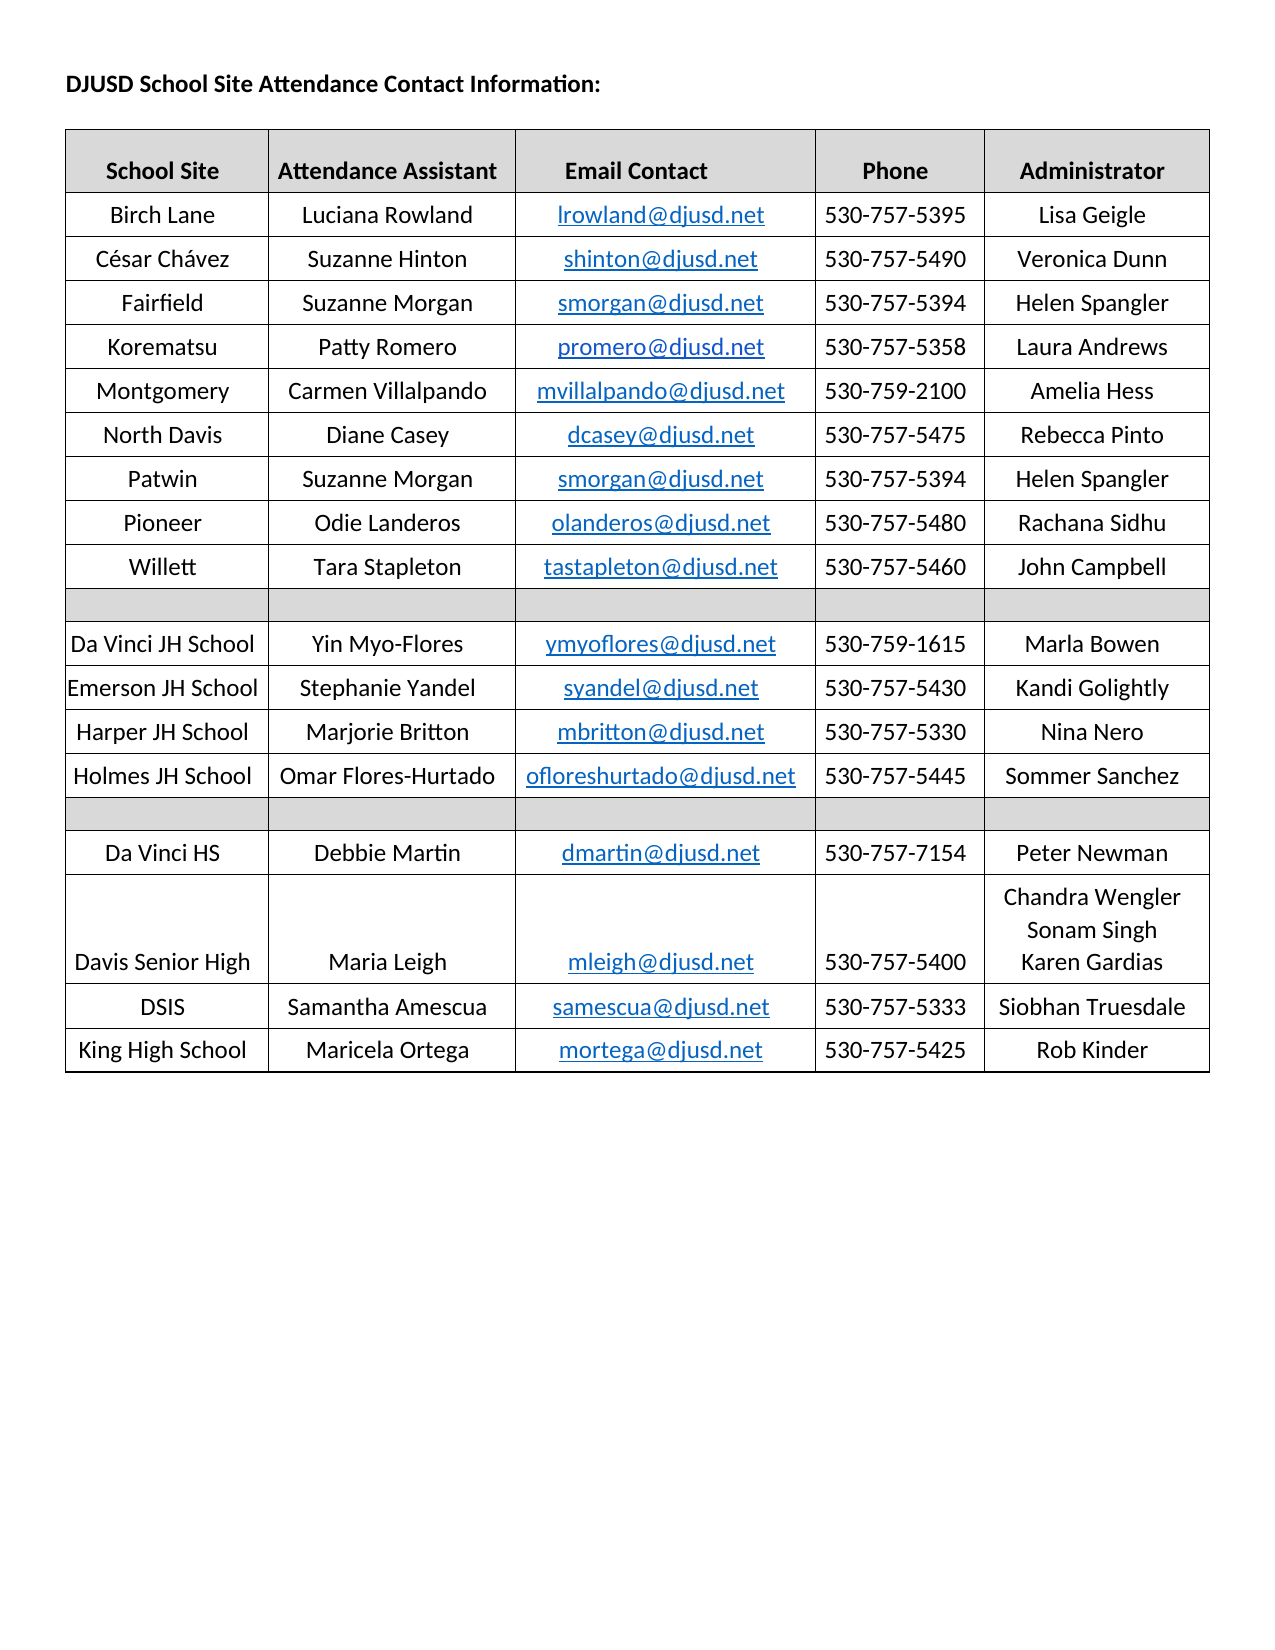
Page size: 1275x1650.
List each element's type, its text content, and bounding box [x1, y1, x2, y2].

table_cell mbritton@djusd.net [516, 710, 815, 753]
table_cell syandel@djusd.net [516, 666, 815, 709]
table_cell Lisa Geigle [985, 193, 1209, 236]
table_cell ofloreshurtado@djusd.net [516, 754, 815, 797]
table_cell Davis Senior High [66, 875, 268, 983]
table_cell mvillalpando@djusd.net [516, 369, 815, 412]
table_cell 530-757-5475 [816, 413, 984, 456]
table_cell Laura Andrews [985, 325, 1209, 368]
table_header Email Contact [516, 130, 815, 192]
table_cell olanderos@djusd.net [516, 501, 815, 544]
table_cell Helen Spangler [985, 457, 1209, 500]
table_cell Diane Casey [269, 413, 515, 456]
table_cell tastapleton@djusd.net [516, 545, 815, 588]
table_cell dmartin@djusd.net [516, 831, 815, 874]
table_cell Maria Leigh [269, 875, 515, 983]
table_cell dcasey@djusd.net [516, 413, 815, 456]
table_cell samescua@djusd.net [516, 984, 815, 1027]
table_cell mortega@djusd.net [516, 1029, 815, 1071]
table_cell Suzanne Hinton [269, 237, 515, 280]
table_cell [516, 589, 815, 621]
table_cell Kandi Golightly [985, 666, 1209, 709]
table_cell mleigh@djusd.net [516, 875, 815, 983]
table_cell Odie Landeros [269, 501, 515, 544]
table_cell smorgan@djusd.net [516, 281, 815, 324]
table_cell Samantha Amescua [269, 984, 515, 1027]
table_cell [66, 798, 268, 830]
table_cell Montgomery [66, 369, 268, 412]
table_cell Pioneer [66, 501, 268, 544]
table_cell [816, 798, 984, 830]
table_cell Korematsu [66, 325, 268, 368]
table_cell Rob Kinder [985, 1029, 1209, 1071]
table_cell Veronica Dunn [985, 237, 1209, 280]
table_cell Patty Romero [269, 325, 515, 368]
table_cell Stephanie Yandel [269, 666, 515, 709]
table_cell Fairfield [66, 281, 268, 324]
table_cell Siobhan Truesdale [985, 984, 1209, 1027]
table_cell Suzanne Morgan [269, 281, 515, 324]
table_cell Maricela Ortega [269, 1029, 515, 1071]
table_cell smorgan@djusd.net [516, 457, 815, 500]
table_cell 530-757-7154 [816, 831, 984, 874]
table_cell 530-757-5430 [816, 666, 984, 709]
table_cell North Davis [66, 413, 268, 456]
table_cell [66, 589, 268, 621]
table_cell Omar Flores-Hurtado [269, 754, 515, 797]
table_cell César Chávez [66, 237, 268, 280]
table_cell Patwin [66, 457, 268, 500]
table_cell [516, 798, 815, 830]
table_cell 530-757-5333 [816, 984, 984, 1027]
table_cell Amelia Hess [985, 369, 1209, 412]
table_cell 530-757-5490 [816, 237, 984, 280]
table_header Administrator [985, 130, 1209, 192]
table_cell Sommer Sanchez [985, 754, 1209, 797]
table_cell [816, 589, 984, 621]
table_cell John Campbell [985, 545, 1209, 588]
table_cell Harper JH School [66, 710, 268, 753]
table_cell Nina Nero [985, 710, 1209, 753]
text DJUSD School Site Attendance Contact Information: [66, 68, 1200, 98]
table_cell Birch Lane [66, 193, 268, 236]
table_cell 530-757-5330 [816, 710, 984, 753]
table_cell shinton@djusd.net [516, 237, 815, 280]
table_header School Site [66, 130, 268, 192]
table_cell Suzanne Morgan [269, 457, 515, 500]
table_cell Rachana Sidhu [985, 501, 1209, 544]
table_header Attendance Assistant [269, 130, 515, 192]
table_cell 530-759-1615 [816, 622, 984, 665]
table_cell Debbie Martin [269, 831, 515, 874]
table_cell Yin Myo-Flores [269, 622, 515, 665]
table_cell [269, 589, 515, 621]
table_cell ymyoflores@djusd.net [516, 622, 815, 665]
table_cell Chandra Wengler Sonam Singh Karen Gardias [985, 875, 1209, 983]
table_cell lrowland@djusd.net [516, 193, 815, 236]
table_cell Holmes JH School [66, 754, 268, 797]
table_cell 530-757-5460 [816, 545, 984, 588]
table_cell [985, 798, 1209, 830]
table_cell 530-757-5394 [816, 281, 984, 324]
table_cell Emerson JH School [66, 666, 268, 709]
table_cell 530-757-5358 [816, 325, 984, 368]
table_cell 530-757-5425 [816, 1029, 984, 1071]
table_cell Willett [66, 545, 268, 588]
table_cell Helen Spangler [985, 281, 1209, 324]
table_cell King High School [66, 1029, 268, 1071]
table_cell 530-757-5394 [816, 457, 984, 500]
table_header Phone [816, 130, 984, 192]
table_cell Marla Bowen [985, 622, 1209, 665]
table_cell 530-759-2100 [816, 369, 984, 412]
table_cell DSIS [66, 984, 268, 1027]
table_cell 530-757-5400 [816, 875, 984, 983]
table_cell 530-757-5480 [816, 501, 984, 544]
table_cell Marjorie Britton [269, 710, 515, 753]
table_cell [985, 589, 1209, 621]
table_cell Da Vinci JH School [66, 622, 268, 665]
table_cell Peter Newman [985, 831, 1209, 874]
table_cell 530-757-5395 [816, 193, 984, 236]
table_cell 530-757-5445 [816, 754, 984, 797]
table_cell Carmen Villalpando [269, 369, 515, 412]
table_cell Rebecca Pinto [985, 413, 1209, 456]
table_cell Da Vinci HS [66, 831, 268, 874]
table_cell [269, 798, 515, 830]
table_cell Tara Stapleton [269, 545, 515, 588]
table_cell promero@djusd.net [516, 325, 815, 368]
table_cell Luciana Rowland [269, 193, 515, 236]
